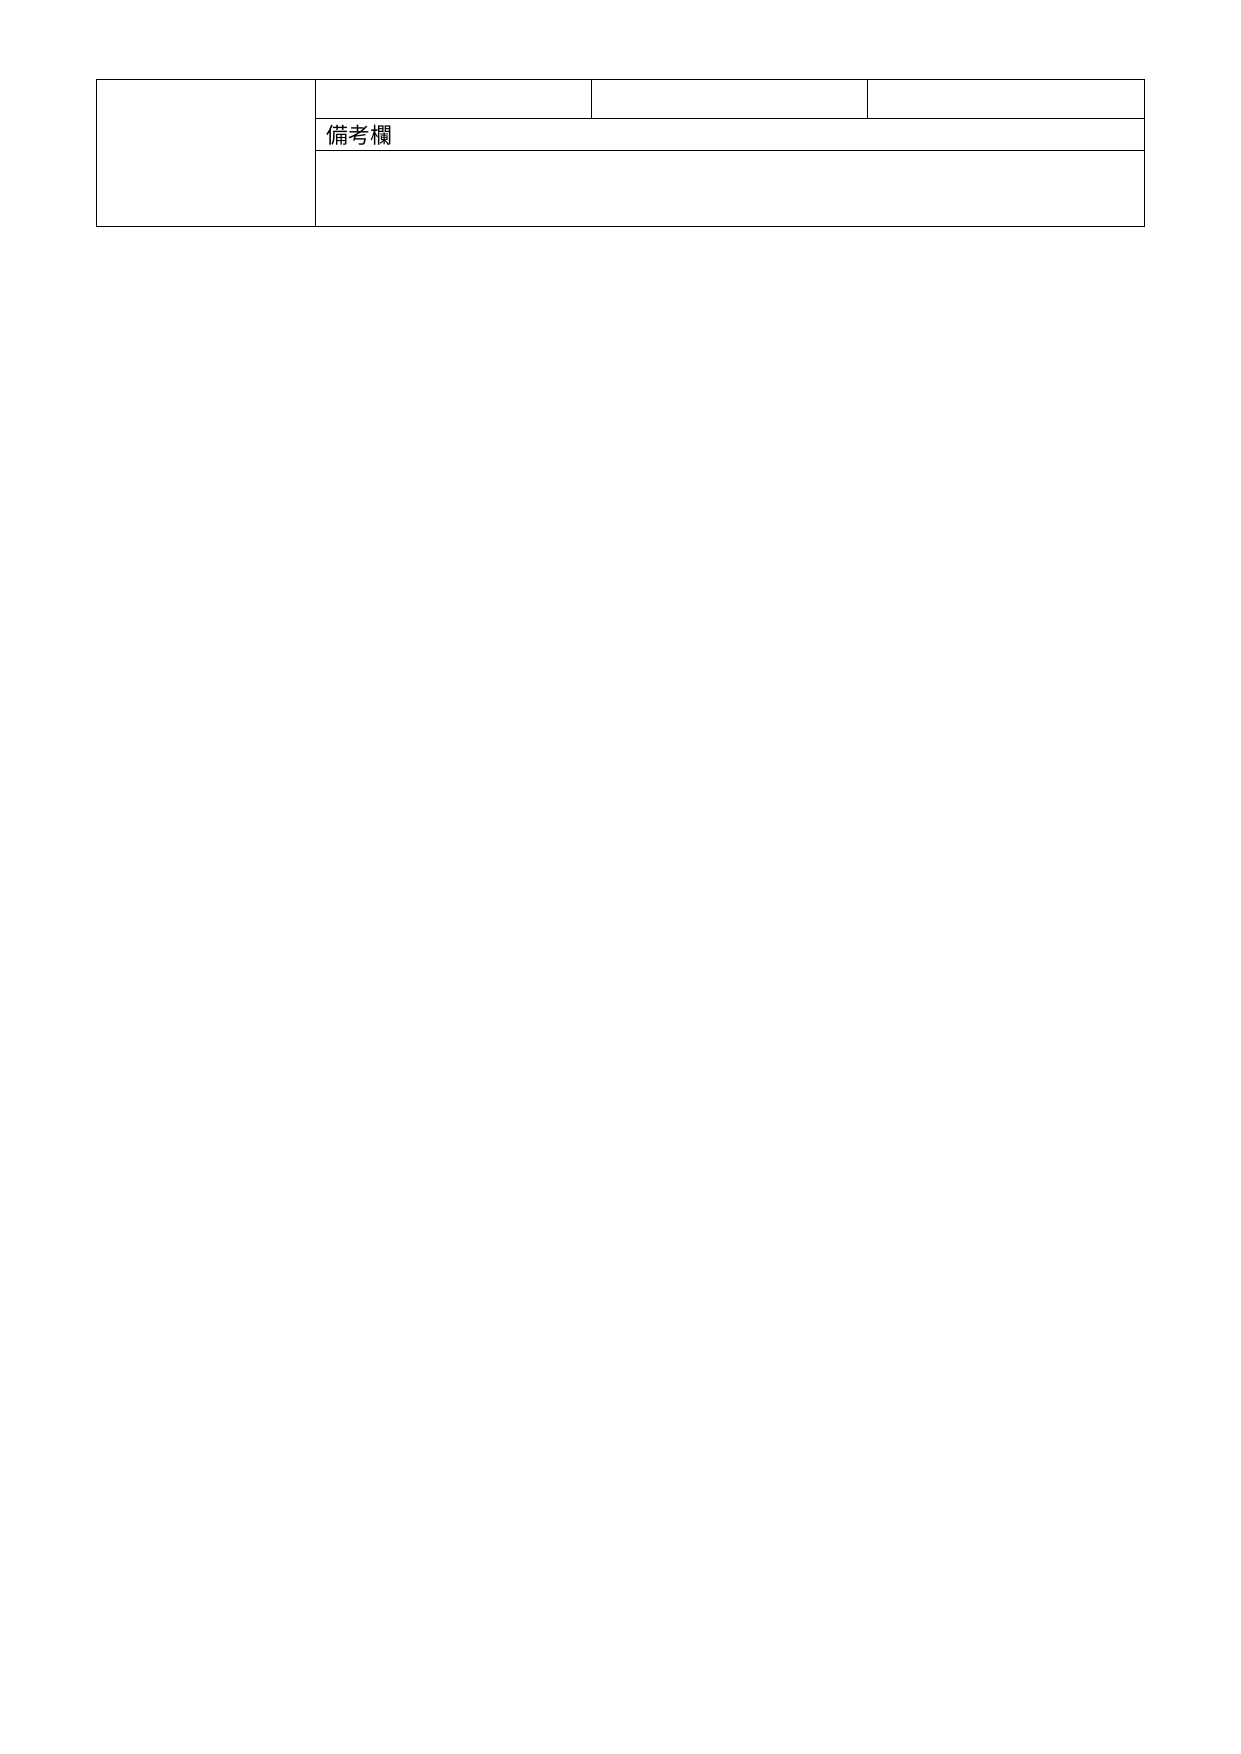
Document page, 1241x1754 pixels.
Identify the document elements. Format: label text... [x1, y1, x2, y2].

table_cell [592, 80, 867, 117]
table_cell [316, 80, 591, 117]
table_cell [316, 151, 1144, 226]
table_cell 備考欄 [316, 119, 1144, 150]
table_cell [868, 80, 1144, 117]
